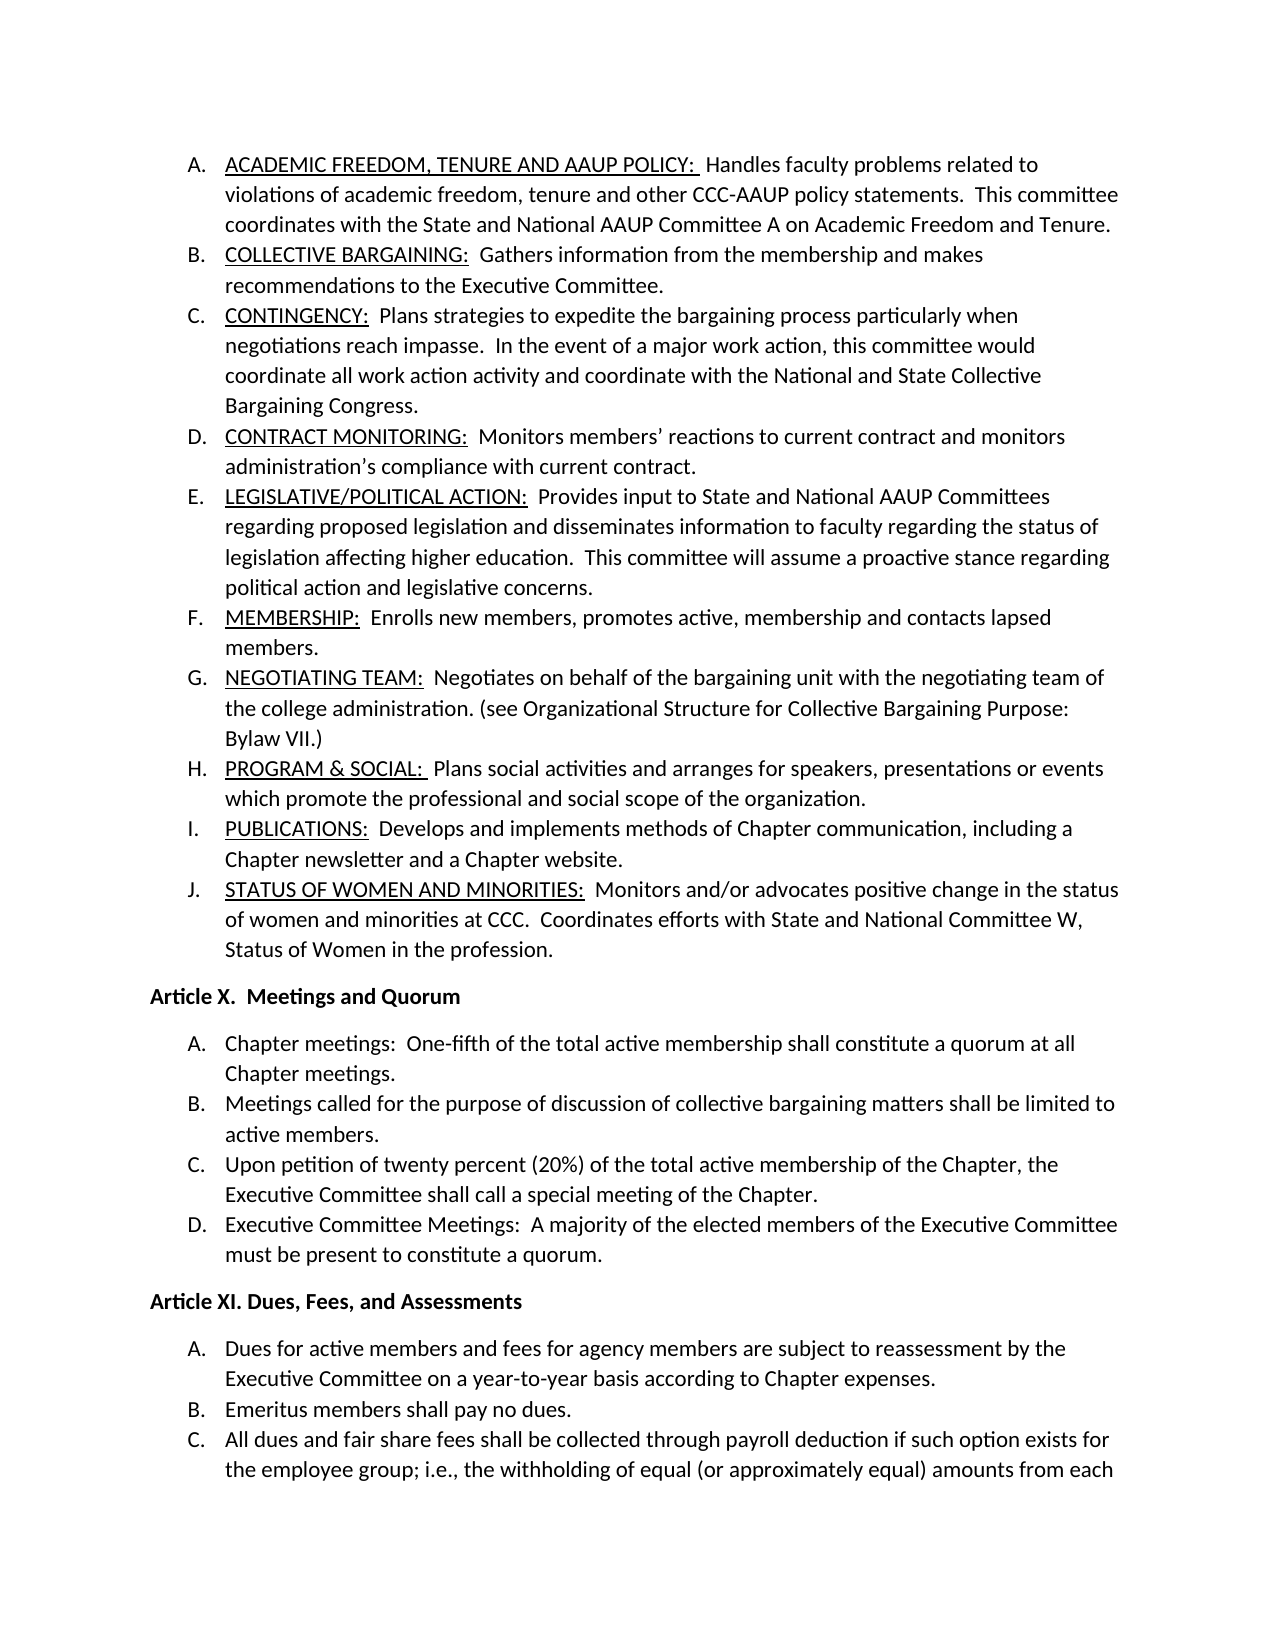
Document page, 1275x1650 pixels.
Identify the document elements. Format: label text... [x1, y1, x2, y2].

list NEGOTIATING TEAM: Negotiates on behalf of the bargaining unit with the negotiating team of the college administration. (see Organizational Structure for Collective Bargaining Purpose: Bylaw VII.) [187, 663, 1125, 752]
list Chapter meetings: One-fifth of the total active membership shall constitute a quorum at all Chapter meetings. [187, 1029, 1125, 1087]
list MEMBERSHIP: Enrolls new members, promotes active, membership and contacts lapsed members. [187, 603, 1125, 661]
list PUBLICATIONS: Develops and implements methods of Chapter communication, including a Chapter newsletter and a Chapter website. [187, 814, 1125, 873]
text Article XI. Dues, Fees, and Assessments [150, 1287, 1125, 1316]
list Dues for active members and fees for agency members are subject to reassessment by the Executive Committee on a year-to-year basis according to Chapter expenses. [187, 1334, 1125, 1393]
list ACADEMIC FREEDOM, TENURE AND AAUP POLICY: Handles faculty problems related to violations of academic freedom, tenure and other CCC-AAUP policy statements. This committee coordinates with the State and National AAUP Committee A on Academic Freedom and Tenure. [187, 150, 1125, 238]
list PROGRAM & SOCIAL: Plans social activities and arranges for speakers, presentations or events which promote the professional and social scope of the organization. [187, 754, 1125, 812]
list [187, 1425, 1125, 1483]
list Executive Committee Meetings: A majority of the elected members of the Executive Committee must be present to constitute a quorum. [187, 1210, 1125, 1269]
list Meetings called for the purpose of discussion of collective bargaining matters shall be limited to active members. [187, 1089, 1125, 1148]
list LEGISLATIVE/POLITICAL ACTION: Provides input to State and National AAUP Committees regarding proposed legislation and disseminates information to faculty regarding the status of legislation affecting higher education. This committee will assume a proactive stance regarding political action and legislative concerns. [187, 482, 1125, 601]
list CONTRACT MONITORING: Monitors members’ reactions to current contract and monitors administration’s compliance with current contract. [187, 422, 1125, 480]
list Upon petition of twenty percent (20%) of the total active membership of the Chapter, the Executive Committee shall call a special meeting of the Chapter. [187, 1150, 1125, 1208]
list STATUS OF WOMEN AND MINORITIES: Monitors and/or advocates positive change in the status of women and minorities at CCC. Coordinates efforts with State and National Committee W, Status of Women in the profession. [187, 875, 1125, 963]
list Emeritus members shall pay no dues. [187, 1395, 1125, 1423]
text Article X. Meetings and Quorum [150, 982, 1125, 1010]
list COLLECTIVE BARGAINING: Gathers information from the membership and makes recommendations to the Executive Committee. [187, 241, 1125, 299]
list CONTINGENCY: Plans strategies to expedite the bargaining process particularly when negotiations reach impasse. In the event of a major work action, this committee would coordinate all work action activity and coordinate with the National and State Collective Bargaining Congress. [187, 301, 1125, 420]
